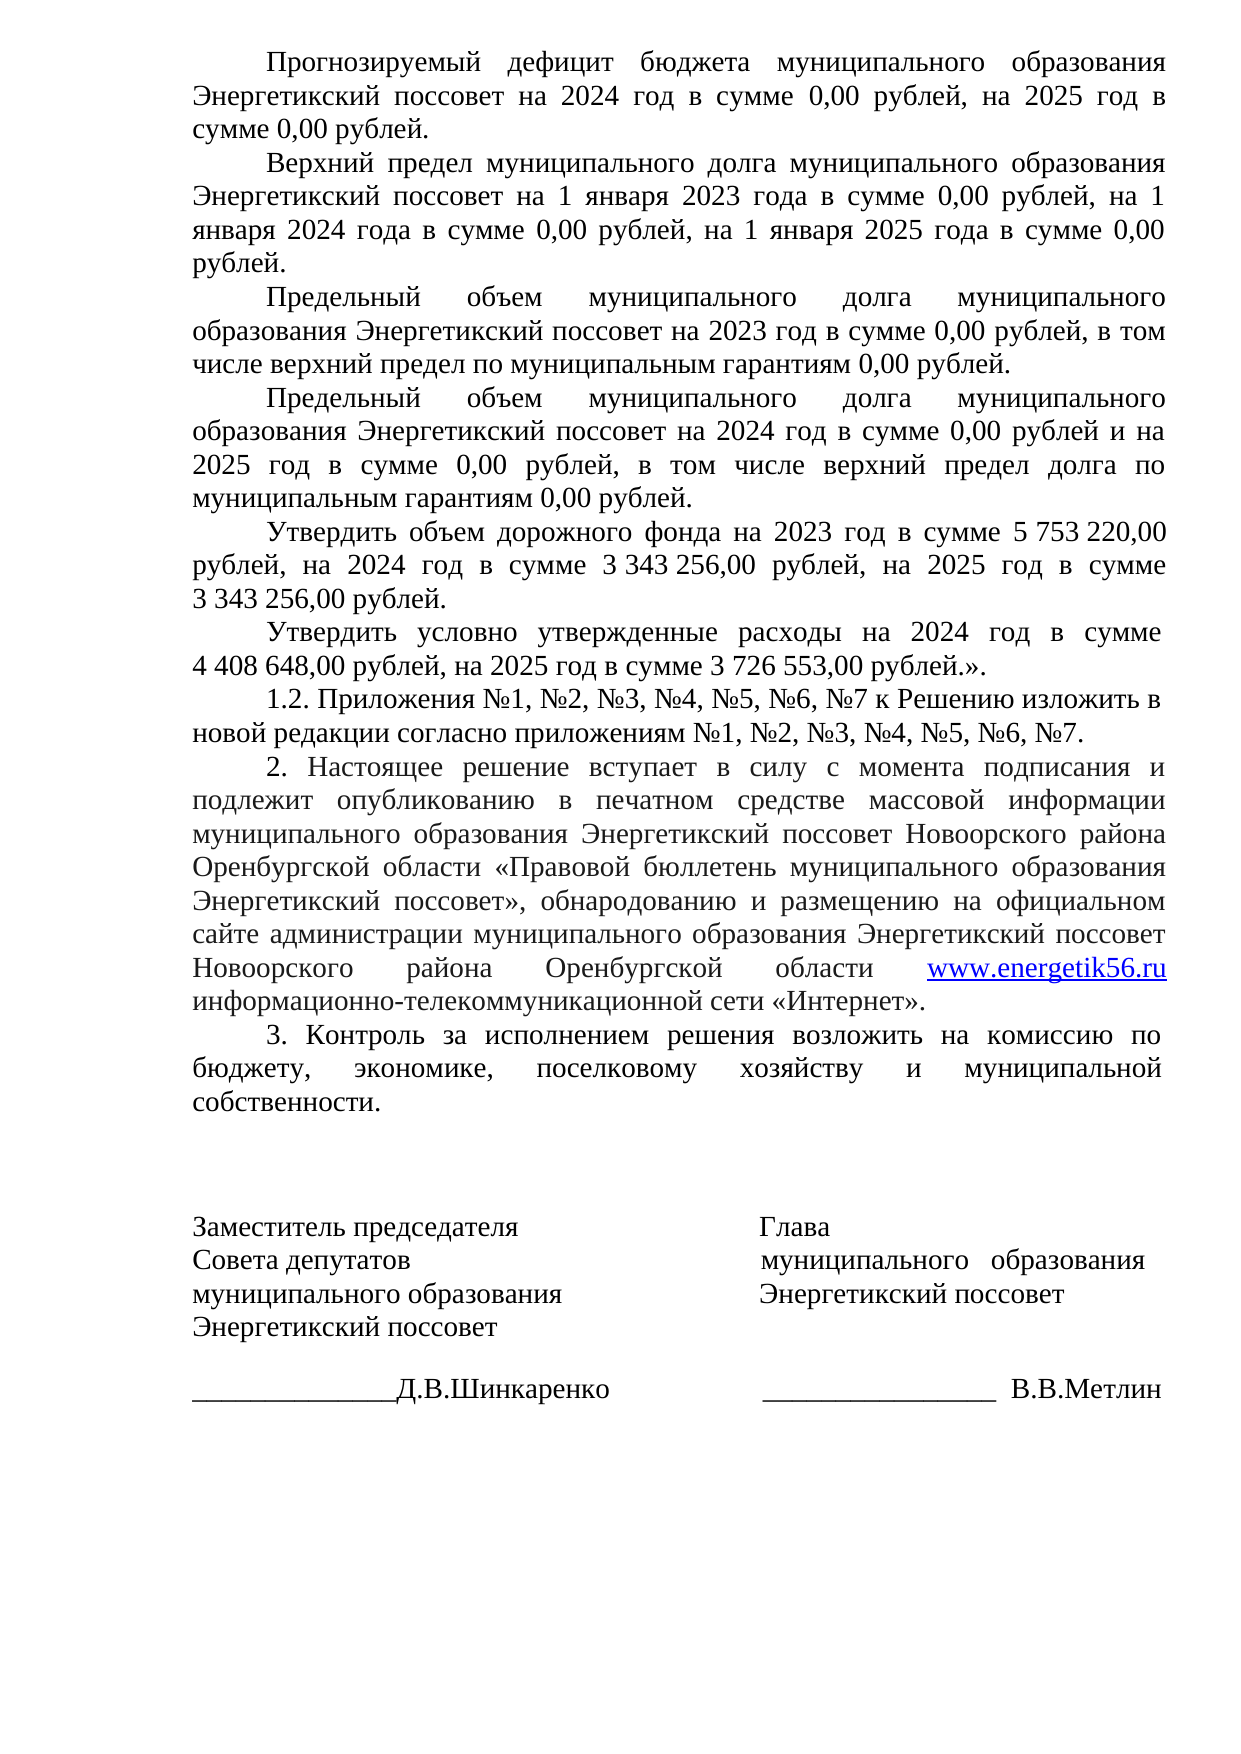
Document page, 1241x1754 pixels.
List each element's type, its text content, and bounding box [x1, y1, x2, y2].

text 2. Настоящее решение вступает в силу с момента подписания и подлежит опубликованию в печатном средстве массовой информации муниципального образования Энергетикский поссовет Новоорского района Оренбургской области «Правовой бюллетень муниципального образования Энергетикский поссовет», обнародованию и размещению на официальном сайте администрации муниципального образования Энергетикский поссовет Новоорского района Оренбургской области www.energetik56.ru информационно-телекоммуникационной сети «Интернет». [192, 749, 1167, 1017]
text 1.2. Приложения №1, №2, №3, №4, №5, №6, №7 к Решению изложить в новой редакции согласно приложениям №1, №2, №3, №4, №5, №6, №7. [192, 682, 1162, 749]
text Предельный объем муниципального долга муниципального образования Энергетикский поссовет на 2023 год в сумме 0,00 рублей, в том числе верхний предел по муниципальным гарантиям 0,00 рублей. [192, 279, 1167, 380]
text 3. Контроль за исполнением решения возложить на комиссию по бюджету, экономике, поселковому хозяйству и муниципальной собственности. [192, 1017, 1162, 1118]
text Заместитель председателя Глава [192, 1209, 1167, 1242]
text Утвердить объем дорожного фонда на 2023 год в сумме 5 753 220,00 рублей, на 2024 год в сумме 3 343 256,00 рублей, на 2025 год в сумме 3 343 256,00 рублей. [192, 514, 1167, 614]
text Утвердить условно утвержденные расходы на 2024 год в сумме 4 408 648,00 рублей, на 2025 год в сумме 3 726 553,00 рублей.». [192, 614, 1162, 682]
text Прогнозируемый дефицит бюджета муниципального образования Энергетикский поссовет на 2024 год в сумме 0,00 рублей, на 2025 год в сумме 0,00 рублей. [192, 44, 1167, 145]
text Предельный объем муниципального долга муниципального образования Энергетикский поссовет на 2024 год в сумме 0,00 рублей и на 2025 год в сумме 0,00 рублей, в том числе верхний предел долга по муниципальным гарантиям 0,00 рублей. [192, 380, 1167, 514]
text Совета депутатов муниципального образования [192, 1242, 1167, 1276]
text муниципального образования Энергетикский поссовет Энергетикский поссовет [192, 1276, 1167, 1343]
text ______________Д.В.Шинкаренко ________________ В.В.Метлин [192, 1372, 1167, 1405]
text Верхний предел муниципального долга муниципального образования Энергетикский поссовет на 1 января 2023 года в сумме 0,00 рублей, на 1 января 2024 года в сумме 0,00 рублей, на 1 января 2025 года в сумме 0,00 рублей. [192, 145, 1167, 279]
